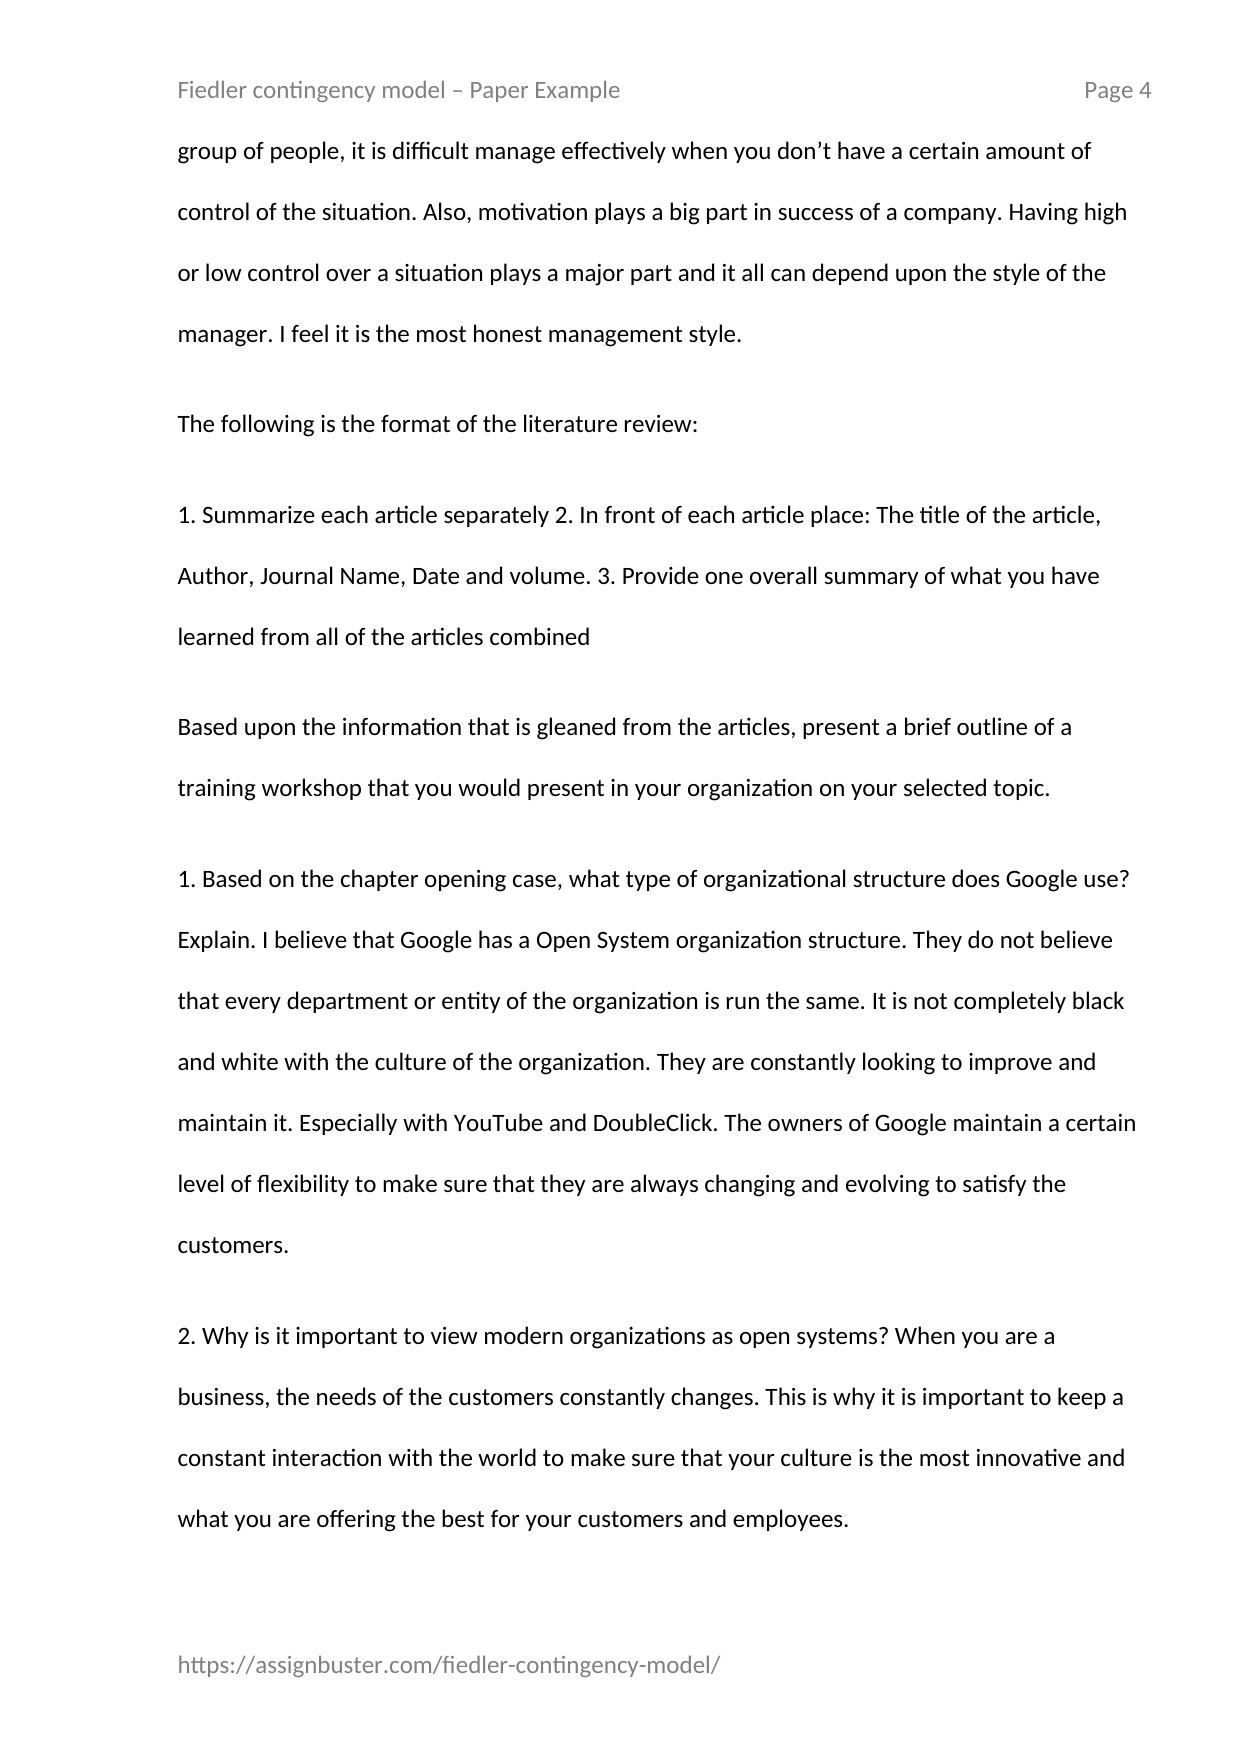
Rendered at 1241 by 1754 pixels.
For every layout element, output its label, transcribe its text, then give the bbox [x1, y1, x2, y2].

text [177, 135, 1152, 348]
text Based upon the information that is gleaned from the articles, present a brief outline of a training workshop that you would present in your organization on your selected topic. [177, 712, 1152, 803]
text 2. Why is it important to view modern organizations as open systems? When you are a business, the needs of the customers constantly changes. This is why it is important to keep a constant interaction with the world to make sure that your culture is the most innovative and what you are offering the best for your customers and employees. [177, 1320, 1152, 1533]
text 1. Based on the chapter opening case, what type of organizational structure does Google use? Explain. I believe that Google has a Open System organization structure. They do not believe that every department or entity of the organization is run the same. It is not completely black and white with the culture of the organization. They are constantly looking to improve and maintain it. Especially with YouTube and DoubleClick. The owners of Google maintain a certain level of flexibility to make sure that they are always changing and evolving to satisfy the customers. [177, 863, 1152, 1260]
text The following is the format of the literature review: [177, 408, 1152, 439]
text 1. Summarize each article separately 2. In front of each article place: The title of the article, Author, Journal Name, Date and volume. 3. Provide one overall summary of what you have learned from all of the articles combined [177, 499, 1152, 652]
